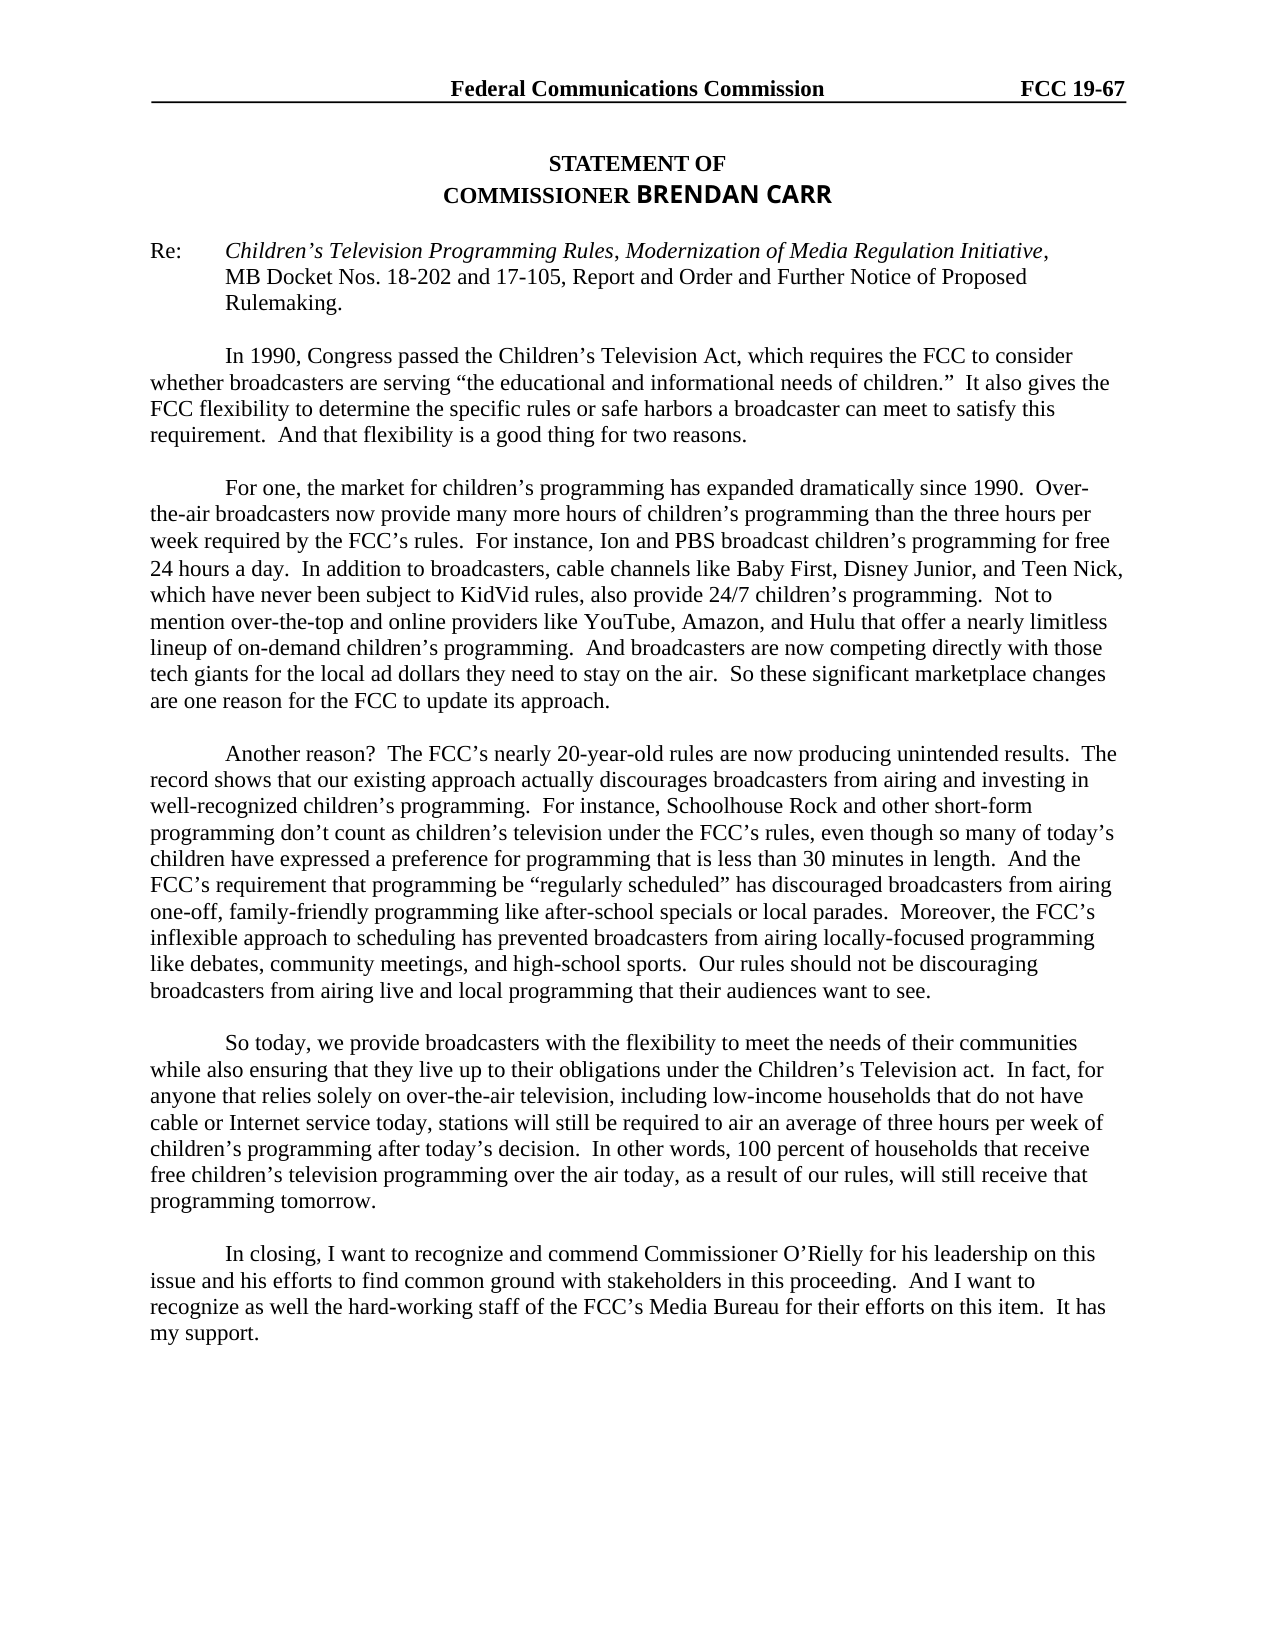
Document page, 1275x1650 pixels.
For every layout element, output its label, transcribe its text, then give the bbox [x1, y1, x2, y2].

text In 1990, Congress passed the Children’s Television Act, which requires the FCC to consider whether broadcasters are serving “the educational and informational needs of children.” It also gives the FCC flexibility to determine the specific rules or safe harbors a broadcaster can meet to satisfy this requirement. And that flexibility is a good thing for two reasons. [150, 342, 1125, 448]
text For one, the market for children’s programming has expanded dramatically since 1990. Over-the-air broadcasters now provide many more hours of children’s programming than the three hours per week required by the FCC’s rules. For instance, Ion and PBS broadcast children’s programming for free 24 hours a day. In addition to broadcasters, cable channels like Baby First, Disney Junior, and Teen Nick, which have never been subject to KidVid rules, also provide 24/7 children’s programming. Not to mention over-the-top and online providers like YouTube, Amazon, and Hulu that offer a nearly limitless lineup of on-demand children’s programming. And broadcasters are now competing directly with those tech giants for the local ad dollars they need to stay on the air. So these significant marketplace changes are one reason for the FCC to update its approach. [150, 474, 1125, 713]
text commissioner BRENDAN CARR [150, 176, 1125, 210]
text Another reason? The FCC’s nearly 20-year-old rules are now producing unintended results. The record shows that our existing approach actually discourages broadcasters from airing and investing in well-recognized children’s programming. For instance, Schoolhouse Rock and other short-form programming don’t count as children’s television under the FCC’s rules, even though so many of today’s children have expressed a preference for programming that is less than 30 minutes in length. And the FCC’s requirement that programming be “regularly scheduled” has discouraged broadcasters from airing one-off, family-friendly programming like after-school specials or local parades. Moreover, the FCC’s inflexible approach to scheduling has prevented broadcasters from airing locally-focused programming like debates, community meetings, and high-school sports. Our rules should not be discouraging broadcasters from airing live and local programming that their audiences want to see. [150, 739, 1125, 1003]
text So today, we provide broadcasters with the flexibility to meet the needs of their communities while also ensuring that they live up to their obligations under the Children’s Television act. In fact, for anyone that relies solely on over-the-air television, including low-income households that do not have cable or Internet service today, stations will still be required to air an average of three hours per week of children’s programming after today’s decision. In other words, 100 percent of households that receive free children’s television programming over the air today, as a result of our rules, will still receive that programming tomorrow. [150, 1029, 1125, 1214]
text Re: Children’s Television Programming Rules, Modernization of Media Regulation Initiative, [150, 237, 1125, 263]
text In closing, I want to recognize and commend Commissioner O’Rielly for his leadership on this issue and his efforts to find common ground with stakeholders in this proceeding. And I want to recognize as well the hard-working staff of the FCC’s Media Bureau for their efforts on this item. It has my support. [150, 1240, 1125, 1346]
text MB Docket Nos. 18-202 and 17-105, Report and Order and Further Notice of Proposed [150, 263, 1125, 289]
text Rulemaking. [225, 289, 1125, 316]
text Statement of [150, 150, 1125, 176]
